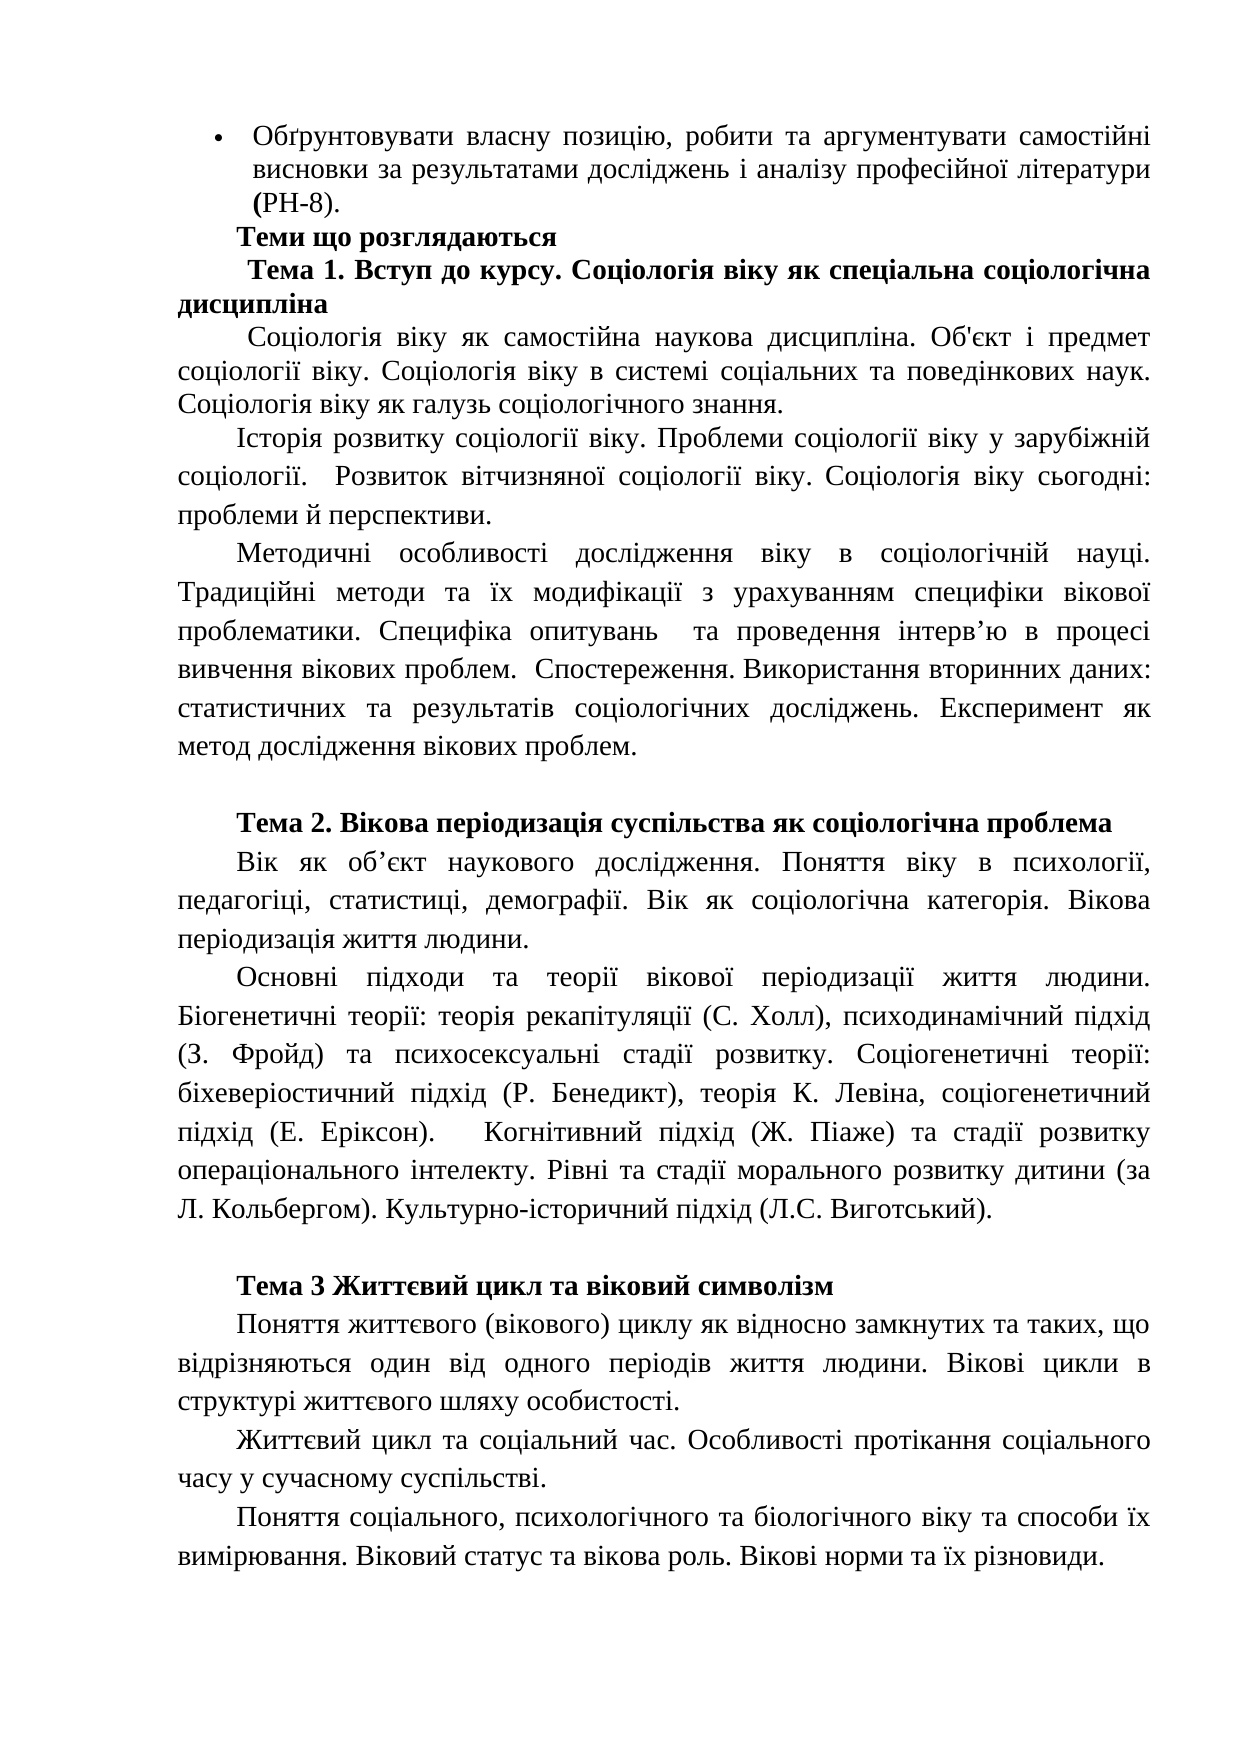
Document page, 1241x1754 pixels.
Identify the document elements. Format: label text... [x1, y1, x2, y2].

text Життєвий цикл та соціальний час. Особливості протікання соціального часу у сучасному суспільстві. [177, 1422, 1152, 1494]
text Вік як об’єкт наукового дослідження. Поняття віку в психології, педагогіці, статистиці, демографії. Вік як соціологічна категорія. Вікова періодизація життя людини. [177, 844, 1152, 954]
text Теми що розглядаються [177, 219, 1152, 252]
text Тема 2. Вікова періодизація суспільства як соціологічна проблема [177, 805, 1152, 839]
text Поняття соціального, психологічного та біологічного віку та способи їх вимірювання. Віковий статус та вікова роль. Вікові норми та їх різновиди. [177, 1499, 1152, 1571]
subtitle Тема 1. Вступ до курсу. Соціологія віку як спеціальна соціологічна дисципліна [177, 252, 1152, 319]
text Тема 3 Життєвий цикл та віковий символізм [177, 1268, 1152, 1301]
text Поняття життєвого (вікового) циклу як відносно замкнутих та таких, що відрізняються один від одного періодів життя людини. Вікові цикли в структурі життєвого шляху особистості. [177, 1306, 1152, 1417]
text Історія розвитку соціології віку. Проблеми соціології віку у зарубіжній соціології. Розвиток вітчизняної соціології віку. Соціологія віку сьогодні: проблеми й перспективи. [177, 420, 1152, 531]
subtitle Соціологія віку як самостійна наукова дисципліна. Об'єкт і предмет соціології віку. Соціологія віку в системі соціальних та поведінкових наук. Соціологія віку як галузь соціологічного знання. [177, 319, 1152, 420]
text Основні підходи та теорії вікової періодизації життя людини. Біогенетичні теорії: теорія рекапітуляції (С. Холл), психодинамічний підхід (З. Фройд) та психосексуальні стадії розвитку. Соціогенетичні теорії: біхеверіостичний підхід (Р. Бенедикт), теорія К. Левіна, соціогенетичний підхід (Е. Еріксон). Когнітивний підхід (Ж. Піаже) та стадії розвитку операціонального інтелекту. Рівні та стадії морального розвитку дитини (за Л. Кольбергом). Культурно-історичний підхід (Л.С. Виготський). [177, 959, 1152, 1224]
text Методичні особливості дослідження віку в соціологічній науці. Традиційні методи та їх модифікації з урахуванням специфіки вікової проблематики. Специфіка опитувань та проведення інтерв’ю в процесі вивчення вікових проблем. Спостереження. Використання вторинних даних: статистичних та результатів соціологічних досліджень. Експеримент як метод дослідження вікових проблем. [177, 536, 1152, 762]
list Обґрунтовувати власну позицію, робити та аргументувати самостійні висновки за результатами досліджень і аналізу професійної літератури (РН-8). [215, 118, 1152, 219]
